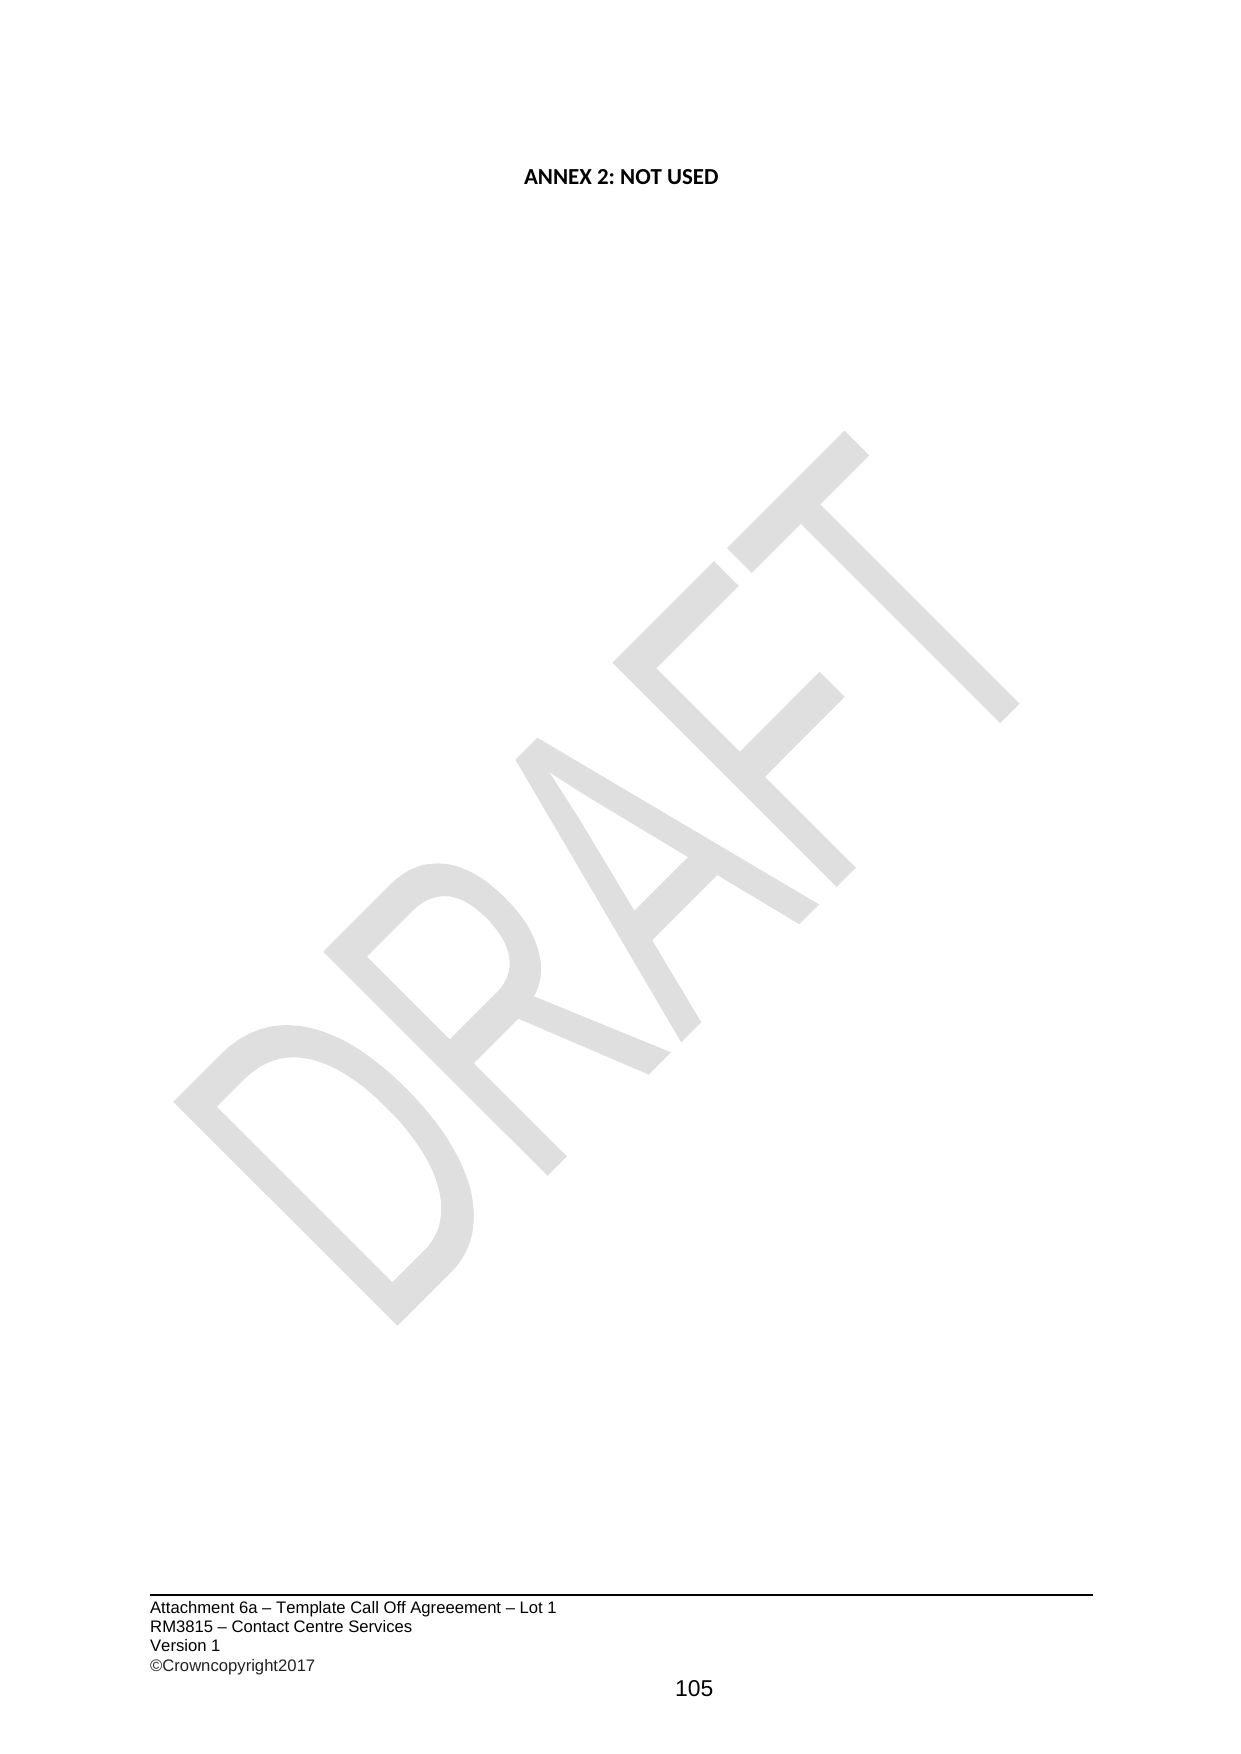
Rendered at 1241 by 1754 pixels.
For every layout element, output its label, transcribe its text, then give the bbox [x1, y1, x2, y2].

text ANNEX 2: NOT USED [150, 162, 1093, 191]
